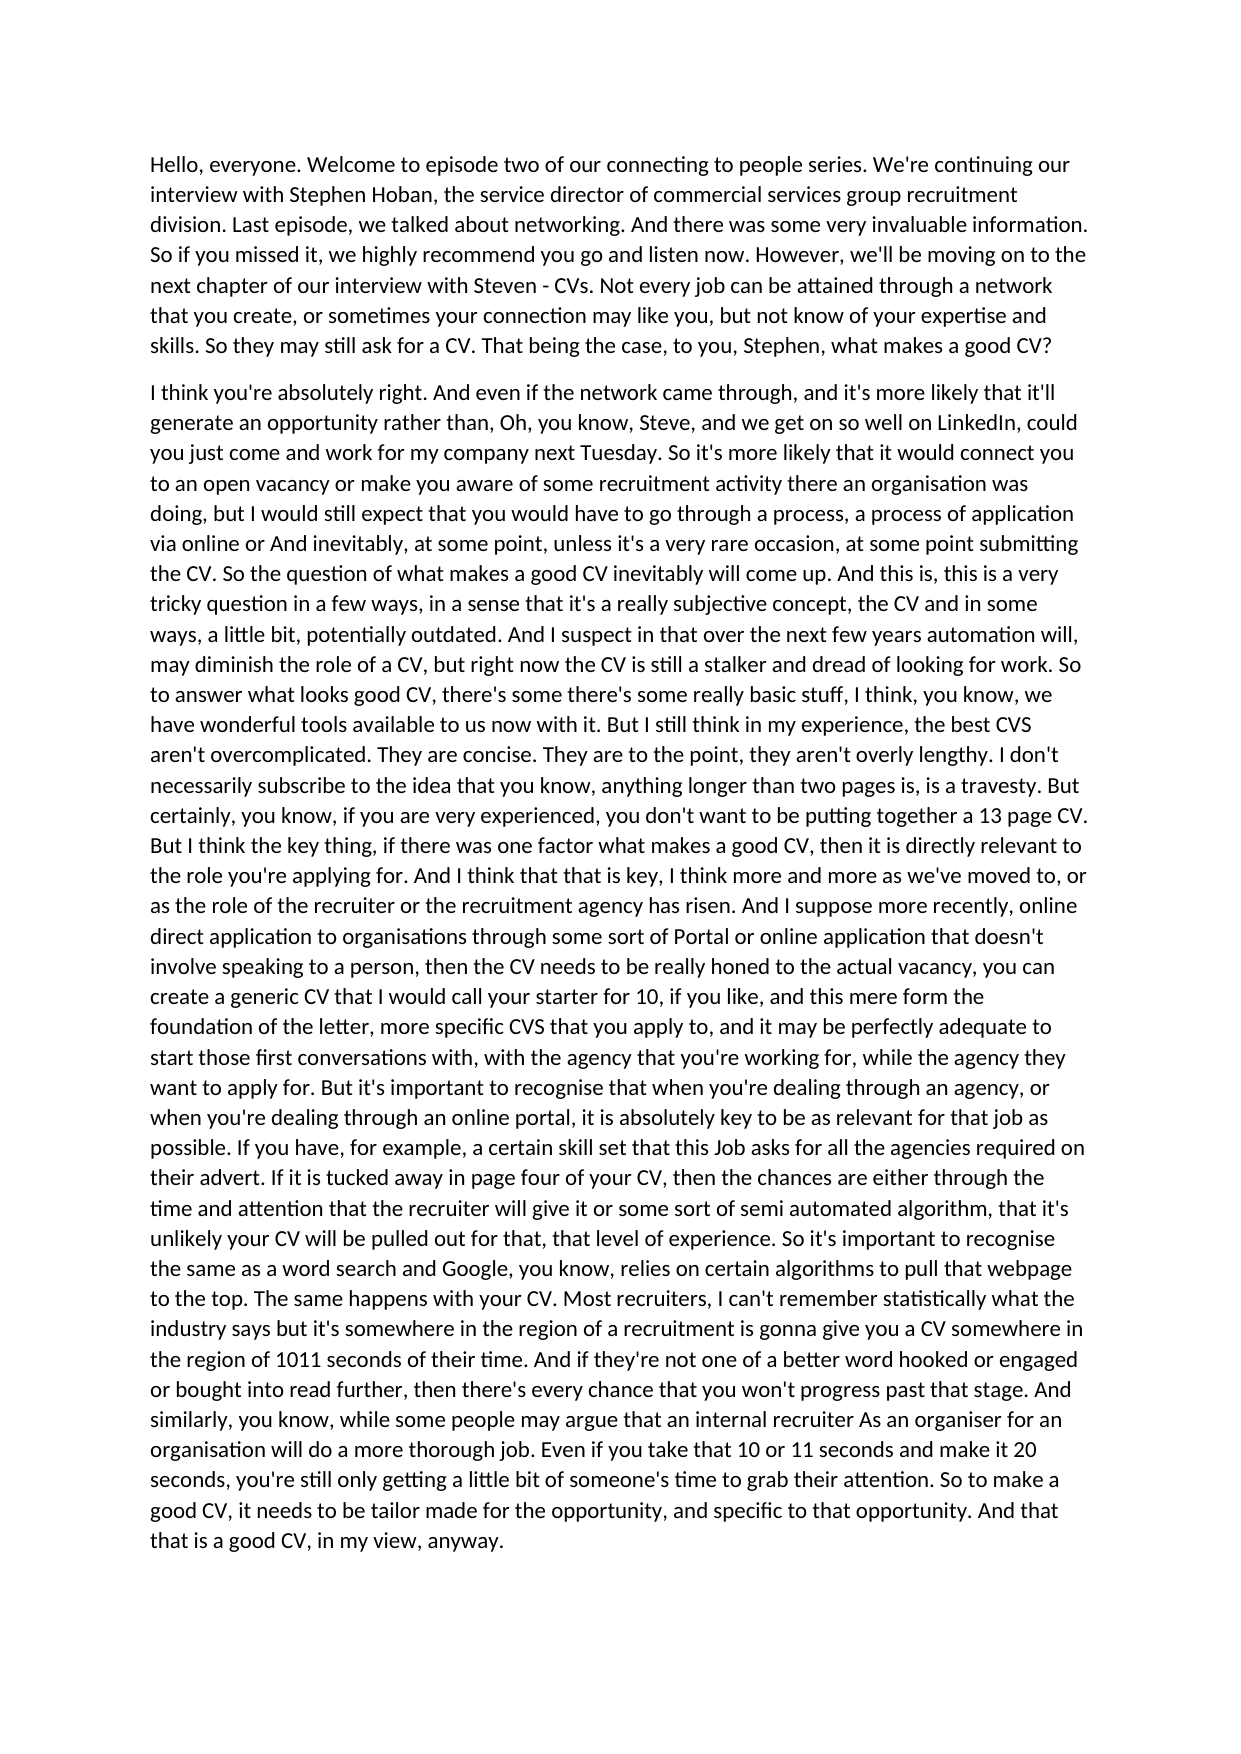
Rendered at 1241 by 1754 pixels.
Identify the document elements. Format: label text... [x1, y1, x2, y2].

text Hello, everyone. Welcome to episode two of our connecting to people series. We're continuing our interview with Stephen Hoban, the service director of commercial services group recruitment division. Last episode, we talked about networking. And there was some very invaluable information. So if you missed it, we highly recommend you go and listen now. However, we'll be moving on to the next chapter of our interview with Steven - CVs. Not every job can be attained through a network that you create, or sometimes your connection may like you, but not know of your expertise and skills. So they may still ask for a CV. That being the case, to you, Stephen, what makes a good CV? [150, 150, 1090, 359]
text I think you're absolutely right. And even if the network came through, and it's more likely that it'll generate an opportunity rather than, Oh, you know, Steve, and we get on so well on LinkedIn, could you just come and work for my company next Tuesday. So it's more likely that it would connect you to an open vacancy or make you aware of some recruitment activity there an organisation was doing, but I would still expect that you would have to go through a process, a process of application via online or And inevitably, at some point, unless it's a very rare occasion, at some point submitting the CV. So the question of what makes a good CV inevitably will come up. And this is, this is a very tricky question in a few ways, in a sense that it's a really subjective concept, the CV and in some ways, a little bit, potentially outdated. And I suspect in that over the next few years automation will, may diminish the role of a CV, but right now the CV is still a stalker and dread of looking for work. So to answer what looks good CV, there's some there's some really basic stuff, I think, you know, we have wonderful tools available to us now with it. But I still think in my experience, the best CVS aren't overcomplicated. They are concise. They are to the point, they aren't overly lengthy. I don't necessarily subscribe to the idea that you know, anything longer than two pages is, is a travesty. But certainly, you know, if you are very experienced, you don't want to be putting together a 13 page CV. But I think the key thing, if there was one factor what makes a good CV, then it is directly relevant to the role you're applying for. And I think that that is key, I think more and more as we've moved to, or as the role of the recruiter or the recruitment agency has risen. And I suppose more recently, online direct application to organisations through some sort of Portal or online application that doesn't involve speaking to a person, then the CV needs to be really honed to the actual vacancy, you can create a generic CV that I would call your starter for 10, if you like, and this mere form the foundation of the letter, more specific CVS that you apply to, and it may be perfectly adequate to start those first conversations with, with the agency that you're working for, while the agency they want to apply for. But it's important to recognise that when you're dealing through an agency, or when you're dealing through an online portal, it is absolutely key to be as relevant for that job as possible. If you have, for example, a certain skill set that this Job asks for all the agencies required on their advert. If it is tucked away in page four of your CV, then the chances are either through the time and attention that the recruiter will give it or some sort of semi automated algorithm, that it's unlikely your CV will be pulled out for that, that level of experience. So it's important to recognise the same as a word search and Google, you know, relies on certain algorithms to pull that webpage to the top. The same happens with your CV. Most recruiters, I can't remember statistically what the industry says but it's somewhere in the region of a recruitment is gonna give you a CV somewhere in the region of 1011 seconds of their time. And if they're not one of a better word hooked or engaged or bought into read further, then there's every chance that you won't progress past that stage. And similarly, you know, while some people may argue that an internal recruiter As an organiser for an organisation will do a more thorough job. Even if you take that 10 or 11 seconds and make it 20 seconds, you're still only getting a little bit of someone's time to grab their attention. So to make a good CV, it needs to be tailor made for the opportunity, and specific to that opportunity. And that that is a good CV, in my view, anyway. [150, 378, 1090, 1554]
